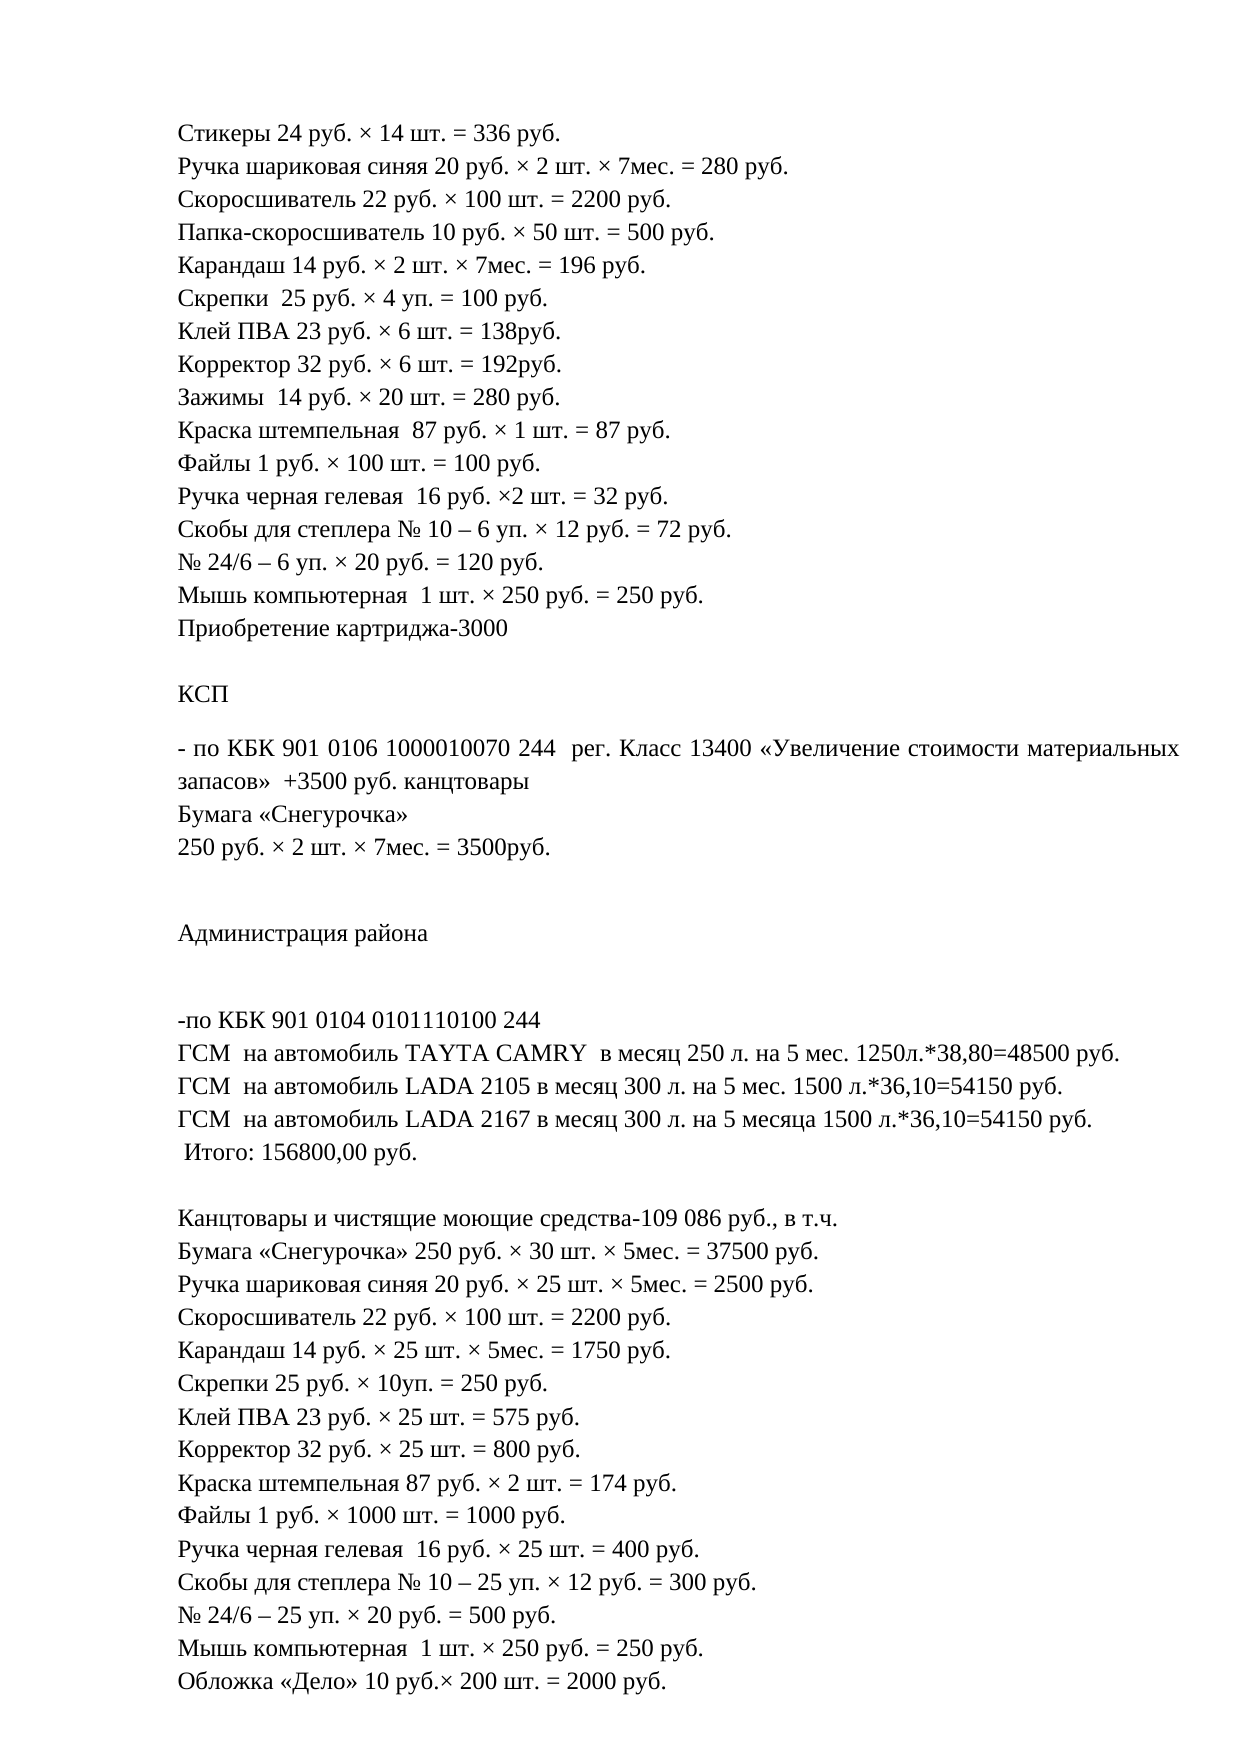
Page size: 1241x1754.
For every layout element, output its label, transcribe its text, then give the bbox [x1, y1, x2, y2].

text № 24/6 – 25 уп. × 20 руб. = 500 руб. [177, 1600, 1181, 1628]
text Канцтовары и чистящие моющие средства-109 086 руб., в т.ч. [177, 1203, 1181, 1232]
text ГСМ на автомобиль LADA 2105 в месяц . на 5 мес. 1500 л.*36,10=54150 руб. [177, 1071, 1181, 1100]
text Зажимы 14 руб. × 20 шт. = 280 руб. [177, 382, 1181, 411]
text Скоросшиватель 22 руб. × 100 шт. = 2200 руб. [177, 1302, 1181, 1331]
text Клей ПВА 23 руб. × 6 шт. = 138руб. [177, 316, 1181, 345]
text Клей ПВА 23 руб. × 25 шт. = 575 руб. [177, 1402, 1181, 1430]
text № 24/6 – 6 уп. × 20 руб. = 120 руб. [177, 547, 1181, 576]
text Корректор 32 руб. × 6 шт. = 192руб. [177, 349, 1181, 378]
text Скрепки 25 руб. × 10уп. = 250 руб. [177, 1368, 1181, 1397]
text Папка-скоросшиватель 10 руб. × 50 шт. = 500 руб. [177, 217, 1181, 246]
text Ручка шариковая синяя 20 руб. × 25 шт. × 5мес. = 2500 руб. [177, 1269, 1181, 1298]
text Скобы для степлера № 10 – 6 уп. × 12 руб. = 72 руб. [177, 514, 1181, 543]
text Приобретение картриджа-3000 [177, 613, 1181, 642]
text Стикеры 24 руб. × 14 шт. = 336 руб. [177, 118, 1181, 147]
text Итого: 156800,00 руб. [177, 1137, 1181, 1166]
text Мышь компьютерная 1 шт. × 250 руб. = 250 руб. [177, 1633, 1181, 1661]
text Бумага «Снегурочка» [177, 799, 1181, 828]
text Ручка черная гелевая 16 руб. ×2 шт. = 32 руб. [177, 481, 1181, 510]
text ГСМ на автомобиль LADA 2167 в месяц . на 5 месяца 1500 л.*36,10=54150 руб. [177, 1104, 1181, 1133]
text - по КБК 901 0106 1000010070 244 рег. Класс 13400 «Увеличение стоимости материальных запасов» +3500 руб. канцтовары [177, 733, 1181, 795]
text Файлы 1 руб. × 100 шт. = 100 руб. [177, 448, 1181, 477]
text Краска штемпельная 87 руб. × 1 шт. = 87 руб. [177, 415, 1181, 444]
text Корректор 32 руб. × 25 шт. = 800 руб. [177, 1434, 1181, 1463]
text Краска штемпельная 87 руб. × 2 шт. = 174 руб. [177, 1468, 1181, 1496]
text -по КБК 901 0104 0101110100 244 [177, 1005, 1181, 1034]
list Администрация района [177, 918, 1181, 947]
text Ручка шариковая синяя 20 руб. × 2 шт. × 7мес. = 280 руб. [177, 151, 1181, 180]
text Файлы 1 руб. × 1000 шт. = 1000 руб. [177, 1501, 1181, 1529]
list КСП [177, 679, 1181, 708]
text Скобы для степлера № 10 – 25 уп. × 12 руб. = 300 руб. [177, 1567, 1181, 1595]
text Обложка «Дело» 10 руб.× 200 шт. = 2000 руб. [177, 1666, 1181, 1694]
text Карандаш 14 руб. × 2 шт. × 7мес. = 196 руб. [177, 250, 1181, 279]
text Карандаш 14 руб. × 25 шт. × 5мес. = 1750 руб. [177, 1336, 1181, 1364]
text Мышь компьютерная 1 шт. × 250 руб. = 250 руб. [177, 580, 1181, 609]
text Ручка черная гелевая 16 руб. × 25 шт. = 400 руб. [177, 1534, 1181, 1562]
text 250 руб. × 2 шт. × 7мес. = 3500руб. [177, 832, 1181, 861]
text Скрепки 25 руб. × 4 уп. = 100 руб. [177, 283, 1181, 312]
text ГСМ на автомобиль TAYTA CAMRY в месяц 250 л. на 5 мес. 1250л.*38,80=48500 руб. [177, 1038, 1181, 1067]
text Скоросшиватель 22 руб. × 100 шт. = 2200 руб. [177, 184, 1181, 213]
text Бумага «Снегурочка» 250 руб. × 30 шт. × 5мес. = 37500 руб. [177, 1236, 1181, 1265]
